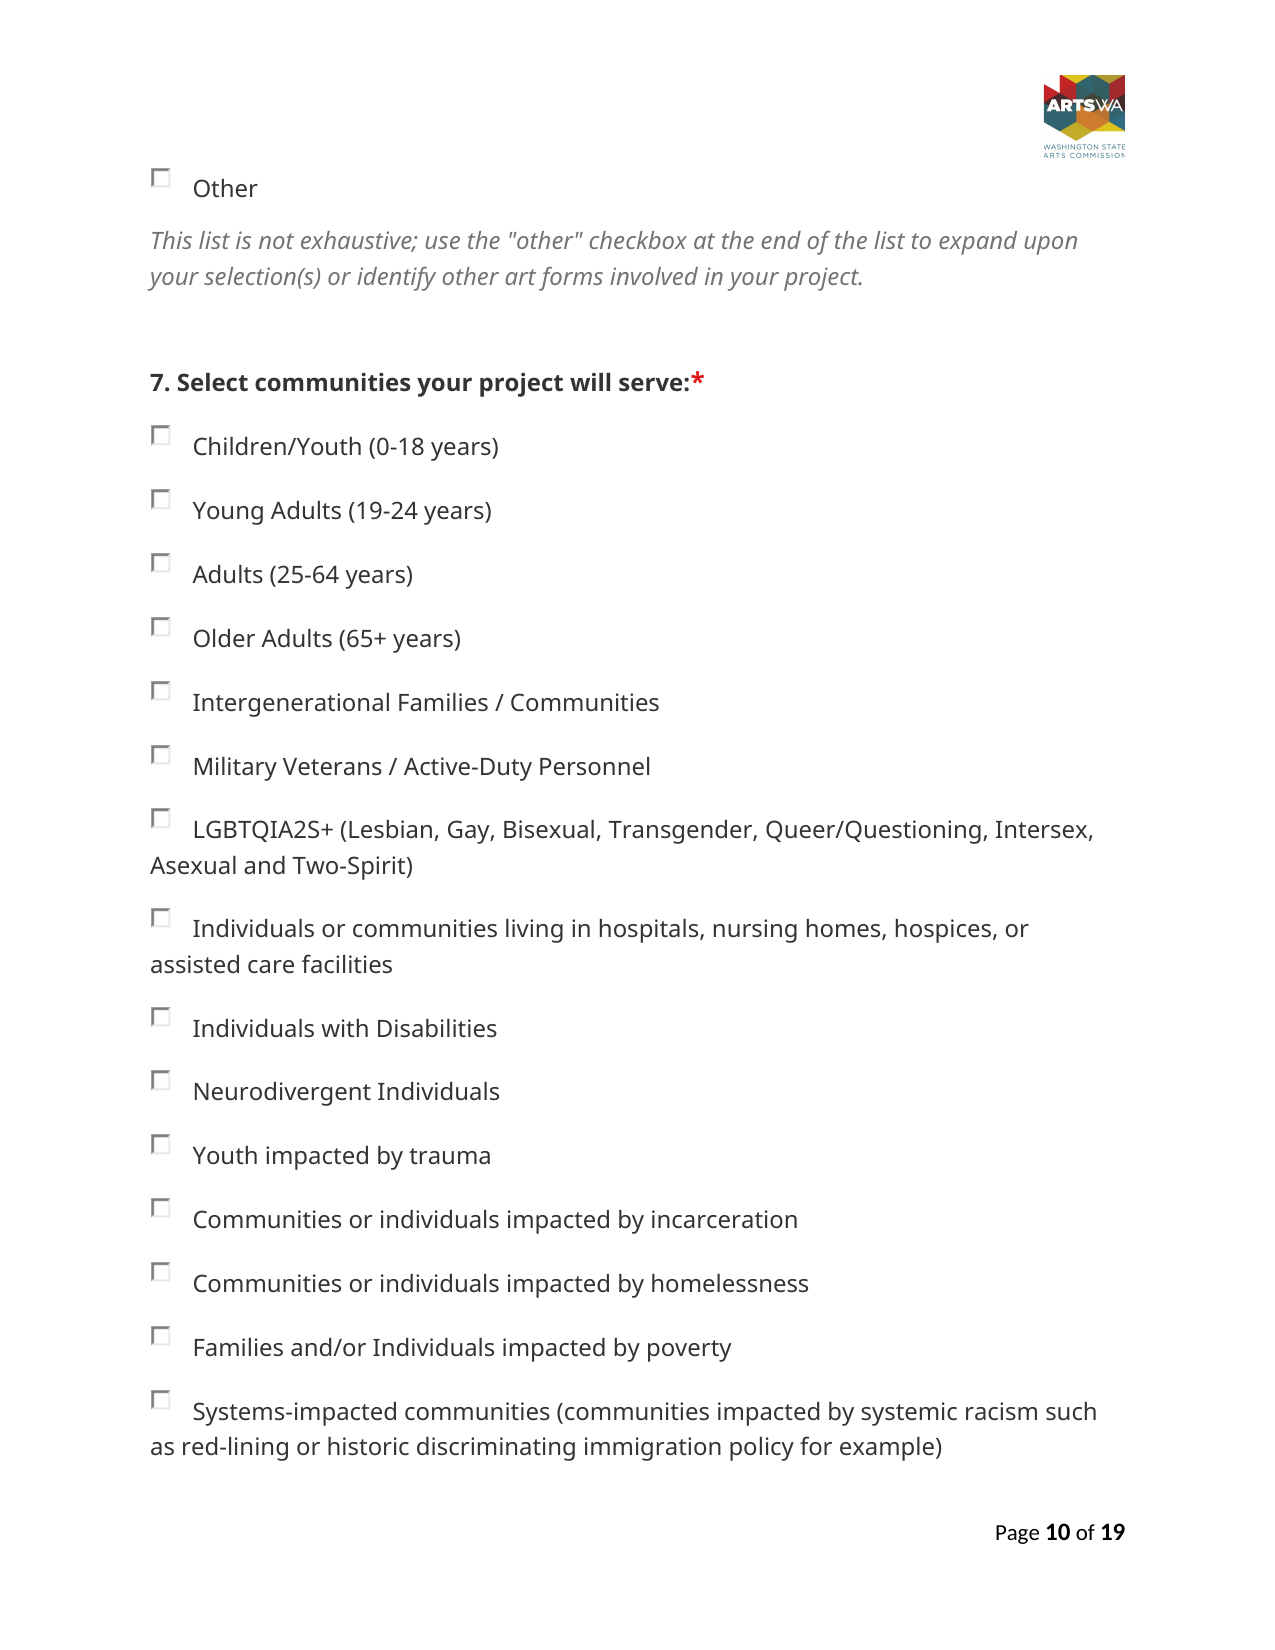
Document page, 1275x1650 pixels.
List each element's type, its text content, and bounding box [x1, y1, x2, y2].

text Children/Youth (0-18 years) [150, 418, 1125, 463]
text Neurodivergent Individuals [150, 1063, 1125, 1108]
text This list is not exhaustive; use the "other" checkbox at the end of the list to expand upon your selection(s) or identify other art forms involved in your project. [150, 224, 1125, 292]
text Intergenerational Families / Communities [150, 673, 1125, 718]
text 7. Select communities your project will serve:* [150, 363, 1125, 399]
picture [1043, 75, 1125, 161]
text Systems-impacted communities (communities impacted by systemic racism such as red-lining or historic discriminating immigration policy for example) [150, 1382, 1125, 1462]
text Young Adults (19-24 years) [150, 482, 1125, 527]
text Adults (25-64 years) [150, 546, 1125, 590]
text Communities or individuals impacted by homelessness [150, 1255, 1125, 1299]
text Youth impacted by trauma [150, 1127, 1125, 1172]
text Older Adults (65+ years) [150, 610, 1125, 654]
text Communities or individuals impacted by incarceration [150, 1191, 1125, 1236]
text Military Veterans / Active-Duty Personnel [150, 737, 1125, 782]
text Individuals or communities living in hospitals, nursing homes, hospices, or assisted care facilities [150, 900, 1125, 980]
text LGBTQIA2S+ (Lesbian, Gay, Bisexual, Transgender, Queer/Questioning, Intersex, Asexual and Two-Spirit) [150, 801, 1125, 881]
text Other [150, 160, 1125, 205]
text Individuals with Disabilities [150, 999, 1125, 1044]
text Families and/or Individuals impacted by poverty [150, 1319, 1125, 1363]
